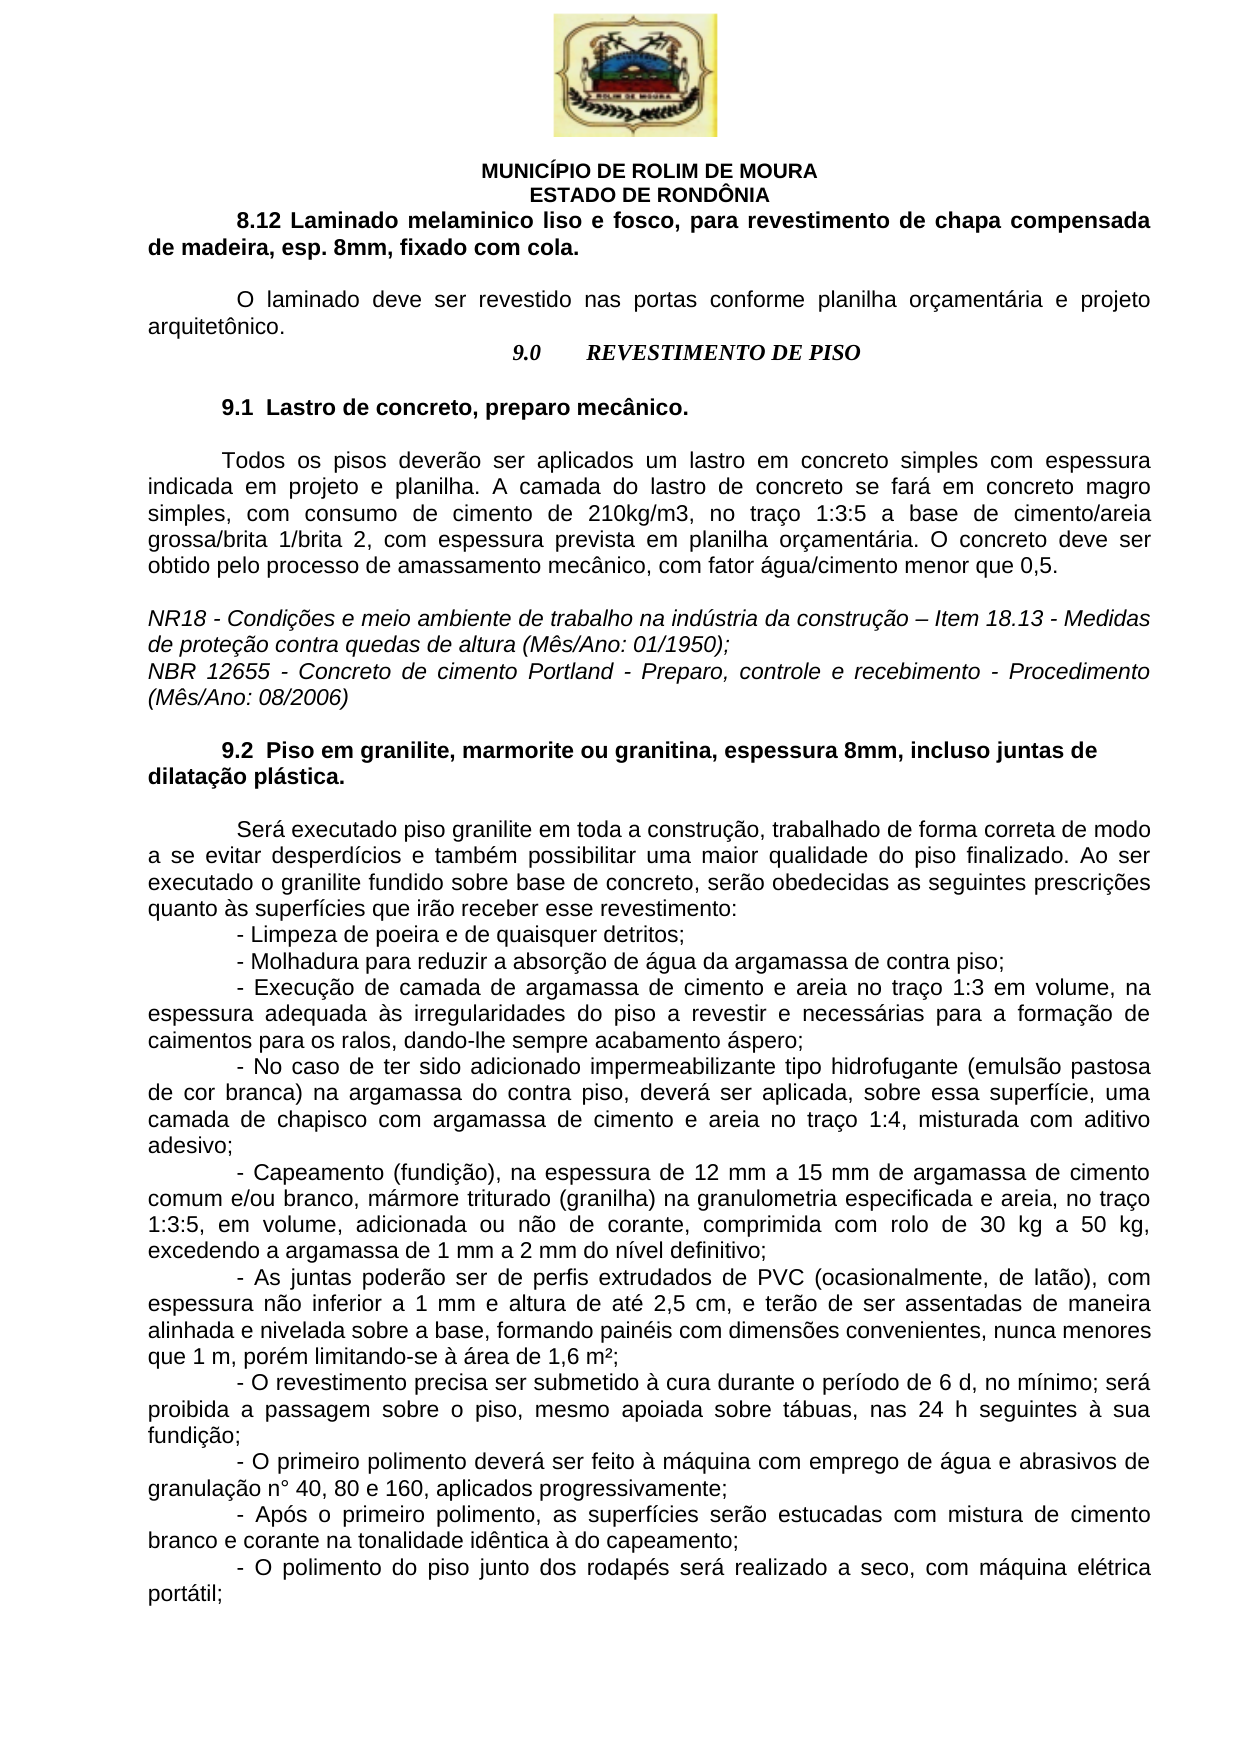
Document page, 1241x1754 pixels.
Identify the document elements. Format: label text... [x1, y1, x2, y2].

text - Capeamento (fundição), na espessura de 12 mm a 15 mm de argamassa de cimento comum e/ou branco, mármore triturado (granilha) na granulometria especificada e areia, no traço 1:3:5, em volume, adicionada ou não de corante, comprimida com rolo de 30 kg a 50 kg, excedendo a argamassa de 1 mm a 2 mm do nível definitivo; [148, 1158, 1152, 1264]
text 9.2 Piso em granilite, marmorite ou granitina, espessura 8mm, incluso juntas de dilatação plástica. [148, 737, 1152, 789]
subtitle 9.0 REVESTIMENTO DE PISO [148, 339, 1152, 365]
text - O primeiro polimento deverá ser feito à máquina com emprego de água e abrasivos de granulação n° 40, 80 e 160, aplicados progressivamente; [148, 1448, 1152, 1501]
text O laminado deve ser revestido nas portas conforme planilha orçamentária e projeto arquitetônico. [148, 286, 1152, 339]
text - Limpeza de poeira e de quaisquer detritos; [148, 921, 1152, 948]
text - No caso de ter sido adicionado impermeabilizante tipo hidrofugante (emulsão pastosa de cor branca) na argamassa do contra piso, deverá ser aplicada, sobre essa superfície, uma camada de chapisco com argamassa de cimento e areia no traço 1:4, misturada com aditivo adesivo; [148, 1053, 1152, 1158]
text Todos os pisos deverão ser aplicados um lastro em concreto simples com espessura indicada em projeto e planilha. A camada do lastro de concreto se fará em concreto magro simples, com consumo de cimento de 210kg/m3, no traço 1:3:5 a base de cimento/areia grossa/brita 1/brita 2, com espessura prevista em planilha orçamentária. O concreto deve ser obtido pelo processo de amassamento mecânico, com fator água/cimento menor que 0,5. [148, 447, 1152, 579]
text NR18 - Condições e meio ambiente de trabalho na indústria da construção – Item 18.13 - Medidas de proteção contra quedas de altura (Mês/Ano: 01/1950); [148, 605, 1152, 658]
text 9.1 Lastro de concreto, preparo mecânico. [148, 394, 1152, 421]
text - O polimento do piso junto dos rodapés será realizado a seco, com máquina elétrica portátil; [148, 1554, 1152, 1606]
text - O revestimento precisa ser submetido à cura durante o período de 6 d, no mínimo; será proibida a passagem sobre o piso, mesmo apoiada sobre tábuas, nas 24 h seguintes à sua fundição; [148, 1369, 1152, 1448]
text Será executado piso granilite em toda a construção, trabalhado de forma correta de modo a se evitar desperdícios e também possibilitar uma maior qualidade do piso finalizado. Ao ser executado o granilite fundido sobre base de concreto, serão obedecidas as seguintes prescrições quanto às superfícies que irão receber esse revestimento: [148, 816, 1152, 921]
text - As juntas poderão ser de perfis extrudados de PVC (ocasionalmente, de latão), com espessura não inferior a 1 mm e altura de até 2,5 cm, e terão de ser assentadas de maneira alinhada e nivelada sobre a base, formando painéis com dimensões convenientes, nunca menores que 1 m, porém limitando-se à área de 1,6 m²; [148, 1264, 1152, 1369]
text - Após o primeiro polimento, as superfícies serão estucadas com mistura de cimento branco e corante na tonalidade idêntica à do capeamento; [148, 1501, 1152, 1554]
text NBR 12655 - Concreto de cimento Portland - Preparo, controle e recebimento - Procedimento (Mês/Ano: 08/2006) [148, 658, 1152, 710]
text - Execução de camada de argamassa de cimento e areia no traço 1:3 em volume, na espessura adequada às irregularidades do piso a revestir e necessárias para a formação de caimentos para os ralos, dando-lhe sempre acabamento áspero; [148, 974, 1152, 1053]
text - Molhadura para reduzir a absorção de água da argamassa de contra piso; [148, 948, 1152, 974]
text 8.12 Laminado melaminico liso e fosco, para revestimento de chapa compensada de madeira, esp. 8mm, fixado com cola. [148, 207, 1152, 260]
